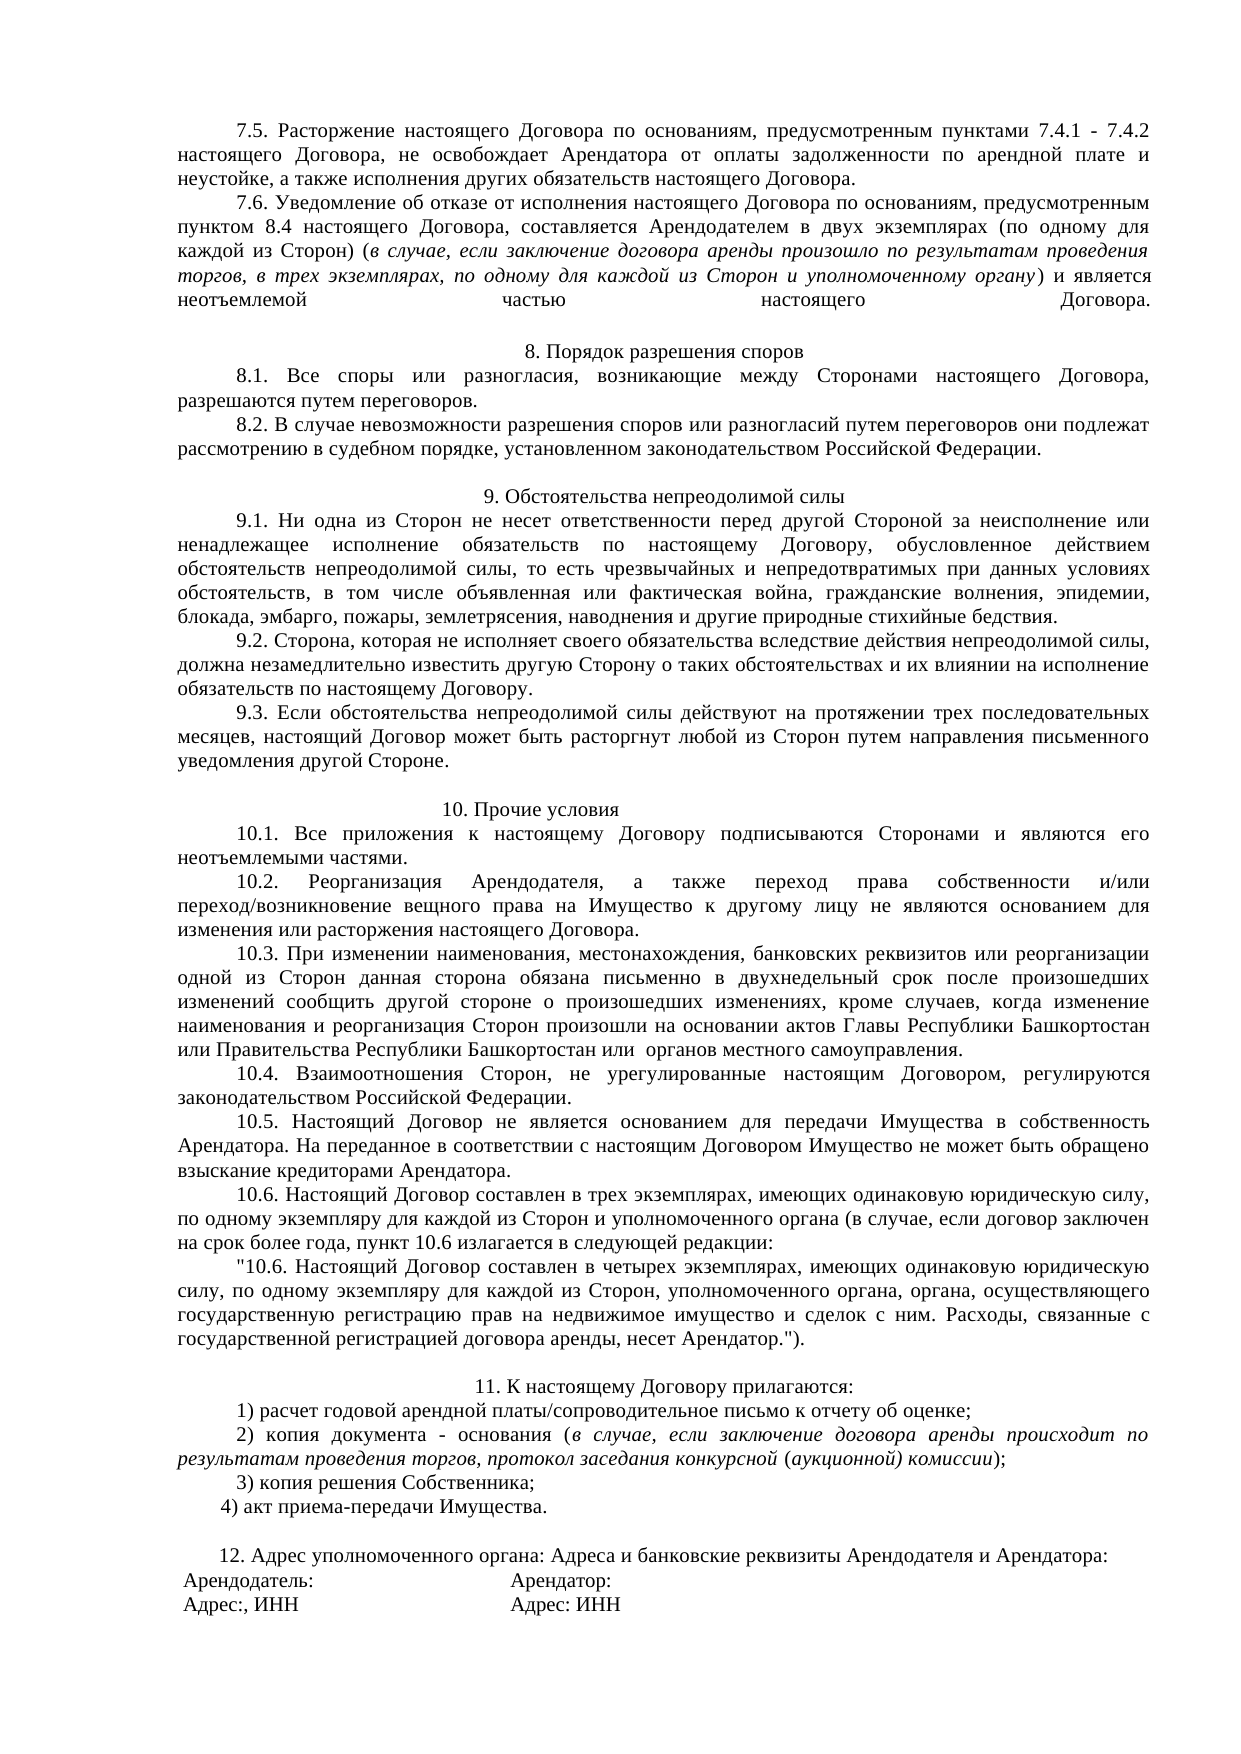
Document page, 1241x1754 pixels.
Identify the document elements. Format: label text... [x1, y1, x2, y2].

text 10. Прочие условия [177, 772, 1152, 821]
text 8.1. Все споры или разногласия, возникающие между Сторонами настоящего Договора, разрешаются путем переговоров. [177, 363, 1152, 412]
text 1) расчет годовой арендной платы/сопроводительное письмо к отчету об оценке; [177, 1398, 1152, 1422]
table_cell Адрес:, ИНН [177, 1592, 504, 1616]
text "10.6. Настоящий Договор составлен в четырех экземплярах, имеющих одинаковую юридическую силу, по одному экземпляру для каждой из Сторон, уполномоченного органа, органа, осуществляющего государственную регистрацию прав на недвижимое имущество и сделок с ним. Расходы, связанные с государственной регистрацией договора аренды, несет Арендатор."). [177, 1254, 1152, 1350]
table_cell Арендодатель: [177, 1568, 504, 1592]
text 11. К настоящему Договору прилагаются: [177, 1350, 1152, 1398]
table_cell Арендатор: [505, 1568, 812, 1592]
text 8.2. В случае невозможности разрешения споров или разногласий путем переговоров они подлежат рассмотрению в судебном порядке, установленном законодательством Российской Федерации. [177, 412, 1152, 460]
text 2) копия документа - основания (в случае, если заключение договора аренды происходит по результатам проведения торгов, протокол заседания конкурсной (аукционной) комиссии); [177, 1422, 1152, 1470]
text 4) акт приема-передачи Имущества. [177, 1494, 1152, 1518]
text 9.1. Ни одна из Сторон не несет ответственности перед другой Стороной за неисполнение или ненадлежащее исполнение обязательств по настоящему Договору, обусловленное действием обстоятельств непреодолимой силы, то есть чрезвычайных и непредотвратимых при данных условиях обстоятельств, в том числе объявленная или фактическая война, гражданские волнения, эпидемии, блокада, эмбарго, пожары, землетрясения, наводнения и другие природные стихийные бедствия. [177, 508, 1152, 628]
text 7.6. Уведомление об отказе от исполнения настоящего Договора по основаниям, предусмотренным пунктом 8.4 настоящего Договора, составляется Арендодателем в двух экземплярах (по одному для каждой из Сторон) (в случае, если заключение договора аренды произошло по результатам проведения торгов, в трех экземплярах, по одному для каждой из Сторон и уполномоченному органу) и является неотъемлемой частью настоящего Договора. [177, 190, 1152, 339]
text 10.1. Все приложения к настоящему Договору подписываются Сторонами и являются его неотъемлемыми частями. [177, 821, 1152, 869]
text 10.3. При изменении наименования, местонахождения, банковских реквизитов или реорганизации одной из Сторон данная сторона обязана письменно в двухнедельный срок после произошедших изменений сообщить другой стороне о произошедших изменениях, кроме случаев, когда изменение наименования и реорганизация Сторон произошли на основании актов Главы Республики Башкортостан или Правительства Республики Башкортостан или органов местного самоуправления. [177, 941, 1152, 1061]
text 9.3. Если обстоятельства непреодолимой силы действуют на протяжении трех последовательных месяцев, настоящий Договор может быть расторгнут любой из Сторон путем направления письменного уведомления другой Стороне. [177, 700, 1152, 772]
table_cell Адрес: ИНН [505, 1592, 812, 1616]
text 10.6. Настоящий Договор составлен в трех экземплярах, имеющих одинаковую юридическую силу, по одному экземпляру для каждой из Сторон и уполномоченного органа (в случае, если договор заключен на срок более года, пункт 10.6 излагается в следующей редакции: [177, 1182, 1152, 1254]
text 9. Обстоятельства непреодолимой силы [177, 484, 1152, 508]
text 3) копия решения Собственника; [177, 1470, 1152, 1494]
text 12. Адрес уполномоченного органа: Адреса и банковские реквизиты Арендодателя и Арендатора: [177, 1542, 1152, 1567]
text 10.2. Реорганизация Арендодателя, а также переход права собственности и/или переход/возникновение вещного права на Имущество к другому лицу не являются основанием для изменения или расторжения настоящего Договора. [177, 869, 1152, 941]
text 9.2. Сторона, которая не исполняет своего обязательства вследствие действия непреодолимой силы, должна незамедлительно известить другую Сторону о таких обстоятельствах и их влиянии на исполнение обязательств по настоящему Договору. [177, 628, 1152, 700]
text 7.5. Расторжение настоящего Договора по основаниям, предусмотренным пунктами 7.4.1 - 7.4.2 настоящего Договора, не освобождает Арендатора от оплаты задолженности по арендной плате и неустойке, а также исполнения других обязательств настоящего Договора. [177, 118, 1152, 190]
text 10.4. Взаимоотношения Сторон, не урегулированные настоящим Договором, регулируются законодательством Российской Федерации. [177, 1061, 1152, 1109]
text 8. Порядок разрешения споров [177, 339, 1152, 363]
text 10.5. Настоящий Договор не является основанием для передачи Имущества в собственность Арендатора. На переданное в соответствии с настоящим Договором Имущество не может быть обращено взыскание кредиторами Арендатора. [177, 1109, 1152, 1182]
